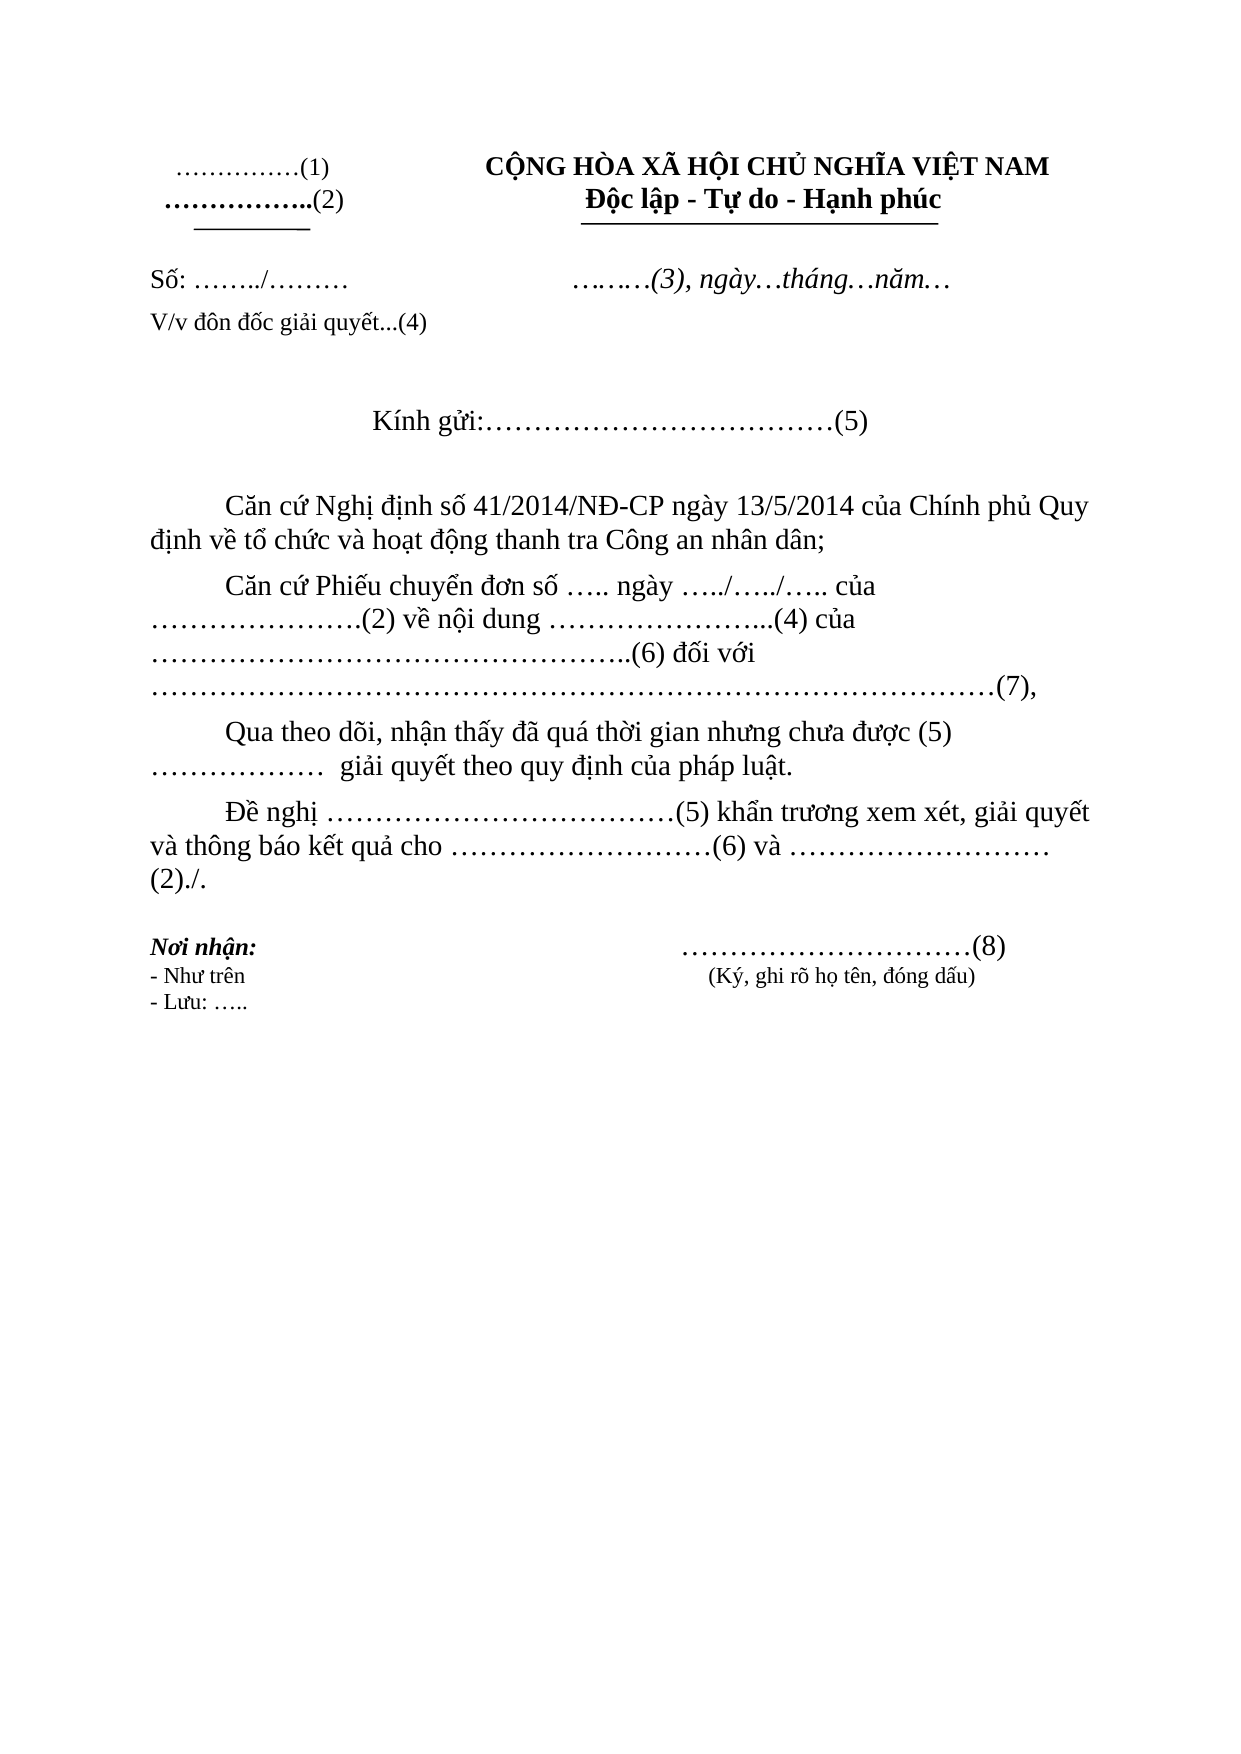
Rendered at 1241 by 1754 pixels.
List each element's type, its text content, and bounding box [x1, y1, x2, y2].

text Nơi nhận: …………………………(8) [150, 928, 1090, 962]
text ……………..(2) Độc lập - Tự do - Hạnh phúc [150, 181, 1090, 215]
text Căn cứ Nghị định số 41/2014/NĐ-CP ngày 13/5/2014 của Chính phủ Quy định về tổ chức và hoạt động thanh tra Công an nhân dân; [150, 488, 1090, 555]
text Số: ……../……… ………(3), ngày…tháng…năm… [150, 261, 1090, 294]
text Căn cứ Phiếu chuyển đơn số ….. ngày …../…../….. của ………………….(2) về nội dung …………………...(4) của …………………………………………..(6) đối với ……………………………………………………………………………(7), [150, 568, 1090, 702]
text Đề nghị ………………………………(5) khẩn trương xem xét, giải quyết và thông báo kết quả cho ………………………(6) và ………………………(2)./. [150, 794, 1090, 895]
text ……………(1) CỘNG HÒA XÃ HỘI CHỦ NGHĨA VIỆT [150, 150, 1090, 181]
text - Lưu: ….. [150, 988, 1090, 1014]
text V/v đôn đốc giải quyết...(4) [150, 307, 1090, 336]
text Qua theo dõi, nhận thấy đã quá thời gian nhưng chưa được (5)……………… giải quyết theo quy định của pháp luật. [150, 714, 1090, 782]
text Kính gửi:………………………………(5) [150, 403, 1090, 436]
text - Như trên (Ký, ghi rõ họ tên, đóng dấu) [150, 962, 1090, 988]
